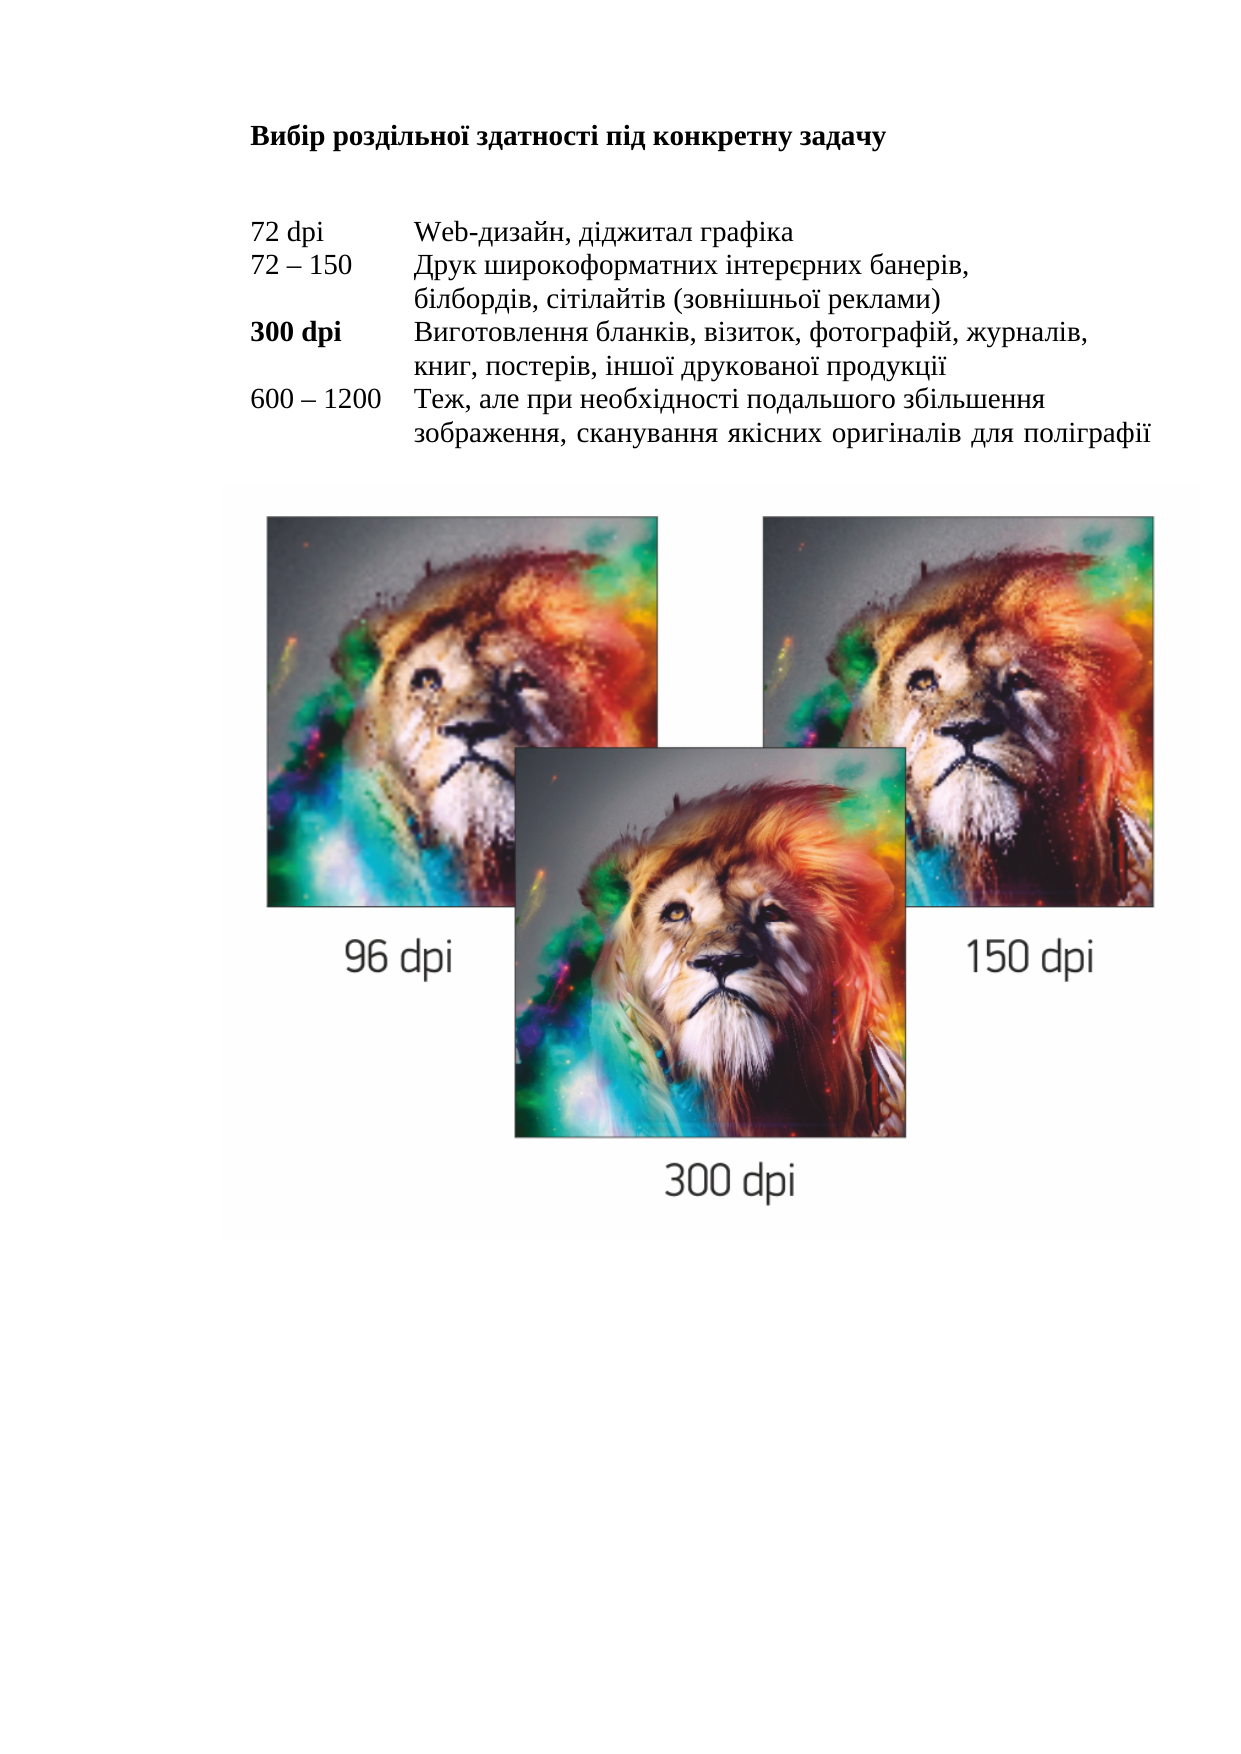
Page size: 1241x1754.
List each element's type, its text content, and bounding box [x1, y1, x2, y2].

text 300 dpi Виготовлення бланків, візиток, фотографій, журналів, [177, 314, 1152, 348]
text Вибір роздільної здатності під конкретну задачу [177, 118, 1152, 152]
text книг, постерів, іншої друкованої продукції [177, 348, 1152, 382]
text зображення, сканування якісних оригіналів для поліграфії [398, 415, 1152, 482]
text 600 – 1200 Теж, але при необхідності подальшого збільшення [177, 382, 1152, 415]
picture [221, 482, 1199, 1240]
text 72 dpi Web-дизайн, діджитал графіка [177, 214, 1152, 247]
text 72 – 150 Друк широкоформатних інтерєрних банерів, [177, 247, 1152, 281]
text білбордів, сітілайтів (зовнішньої реклами) [177, 281, 1152, 314]
